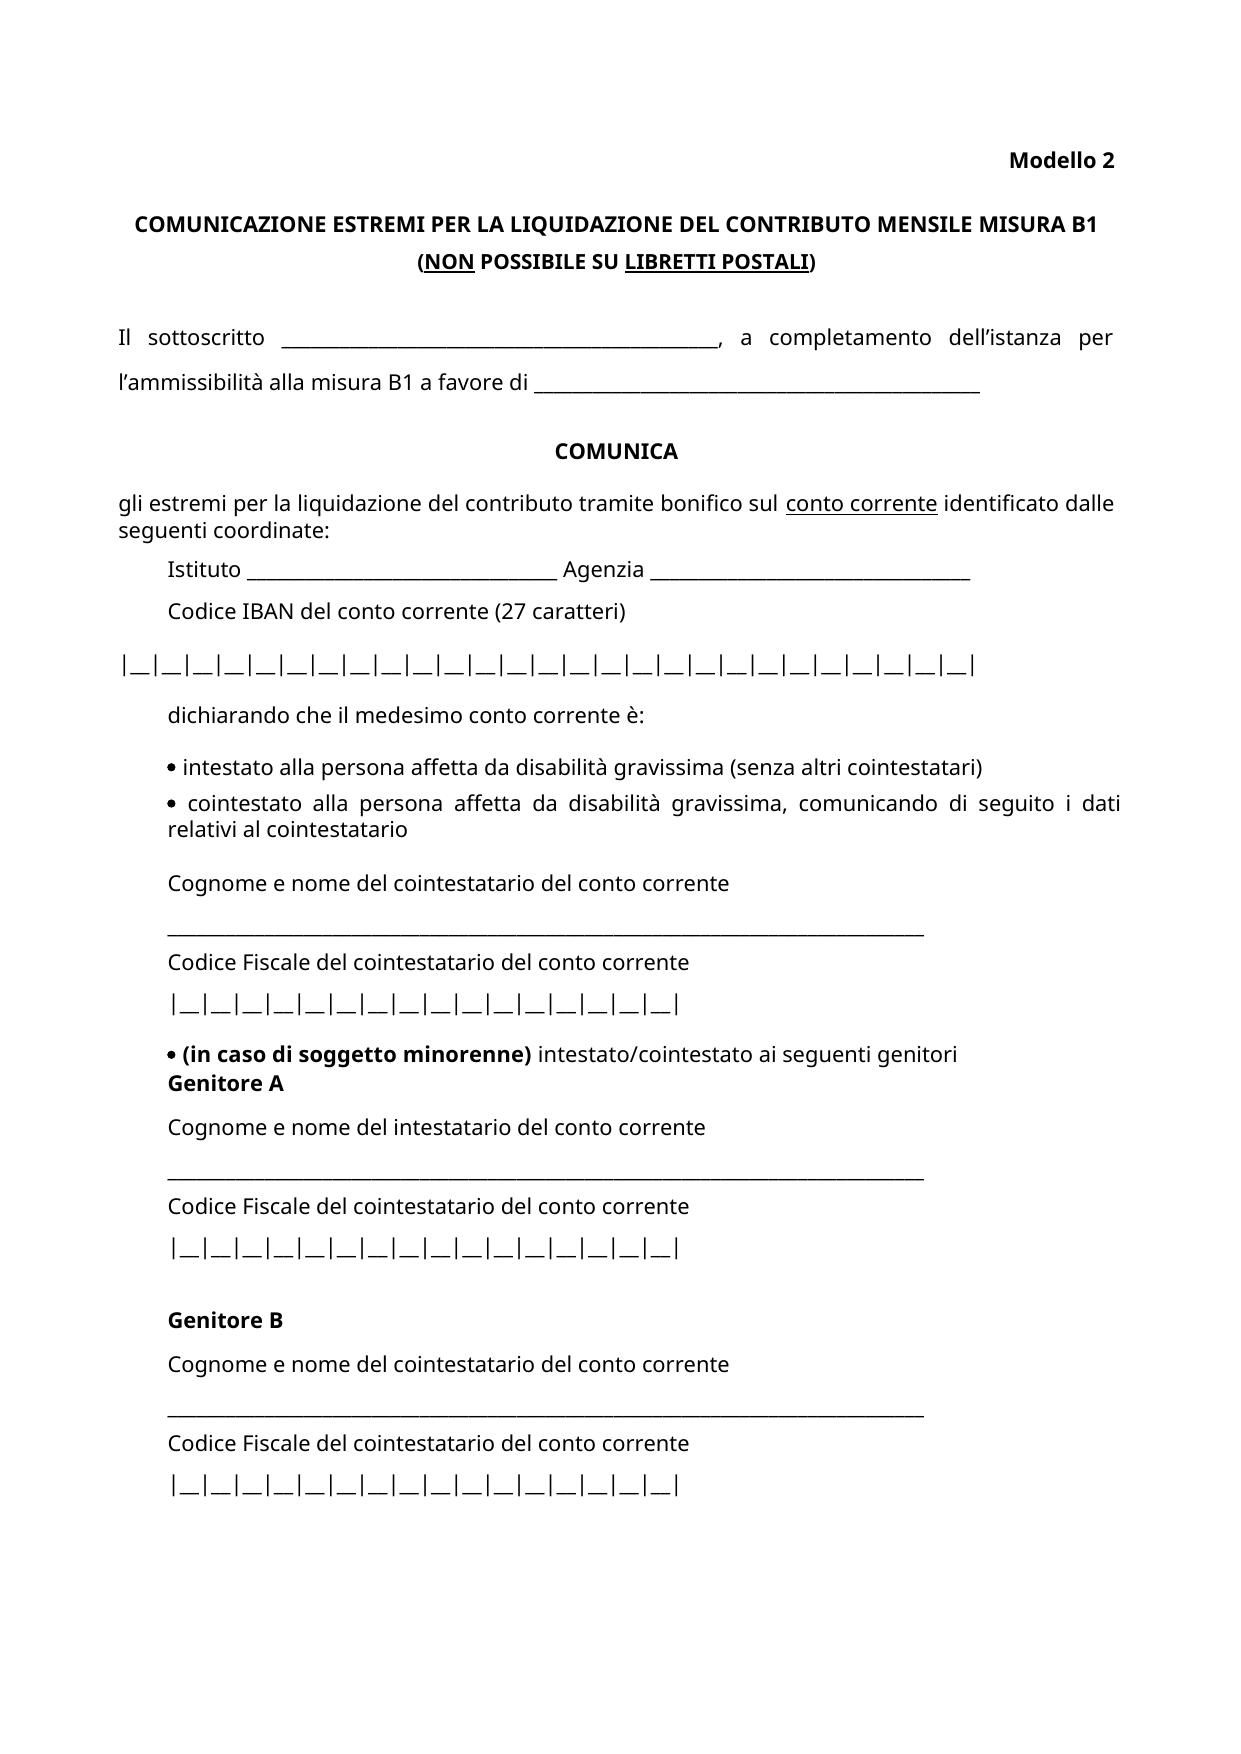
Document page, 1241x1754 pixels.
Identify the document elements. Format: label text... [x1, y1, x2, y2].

text COMUNICAZIONE ESTREMI PER LA LIQUIDAZIONE DEL CONTRIBUTO MENSILE MISURA B1 [118, 212, 1115, 238]
text Cognome e nome del cointestatario del conto corrente [167, 1349, 1122, 1379]
text Il sottoscritto _____________________________________________, a completamento dell’istanza per l’ammissibilità alla misura B1 a favore di ______________________________________________ [118, 322, 1114, 396]
text dichiarando che il medesimo conto corrente è: [167, 702, 1122, 728]
text ______________________________________________________________________________ [167, 913, 1122, 939]
text Codice IBAN del conto corrente (27 caratteri) [167, 598, 1122, 624]
text |__|__|__|__|__|__|__|__|__|__|__|__|__|__|__|__| [167, 1234, 1122, 1260]
text (NON POSSIBILE SU LIBRETTI POSTALI) [118, 248, 1115, 275]
text Istituto ________________________________ Agenzia _________________________________ [118, 554, 1122, 584]
text Codice Fiscale del cointestatario del conto corrente [167, 1430, 1122, 1456]
text ______________________________________________________________________________ [167, 1157, 1122, 1183]
text COMUNICA [118, 436, 1114, 466]
text |__|__|__|__|__|__|__|__|__|__|__|__|__|__|__|__| [167, 990, 1122, 1016]
text Cognome e nome del cointestatario del conto corrente [167, 868, 1122, 898]
text gli estremi per la liquidazione del contributo tramite bonifico sul conto corrente identificato dalle seguenti coordinate: [118, 491, 1115, 543]
text Codice Fiscale del cointestatario del conto corrente [167, 1193, 1122, 1219]
text  intestato alla persona affetta da disabilità gravissima (senza altri cointestatari) [167, 754, 1122, 780]
text Genitore B [167, 1304, 1122, 1334]
text Cognome e nome del intestatario del conto corrente [167, 1112, 1122, 1142]
text  cointestato alla persona affetta da disabilità gravissima, comunicando di seguito i dati relativi al cointestatario [167, 791, 1122, 842]
text Genitore A [167, 1068, 1122, 1097]
text ______________________________________________________________________________ [167, 1394, 1122, 1420]
text  (in caso di soggetto minorenne) intestato/cointestato ai seguenti genitori [167, 1042, 1122, 1068]
text |__|__|__|__|__|__|__|__|__|__|__|__|__|__|__|__| [167, 1471, 1122, 1497]
text |__|__|__|__|__|__|__|__|__|__|__|__|__|__|__|__|__|__|__|__|__|__|__|__|__|__|__| [118, 650, 1122, 676]
text Codice Fiscale del cointestatario del conto corrente [167, 949, 1122, 975]
